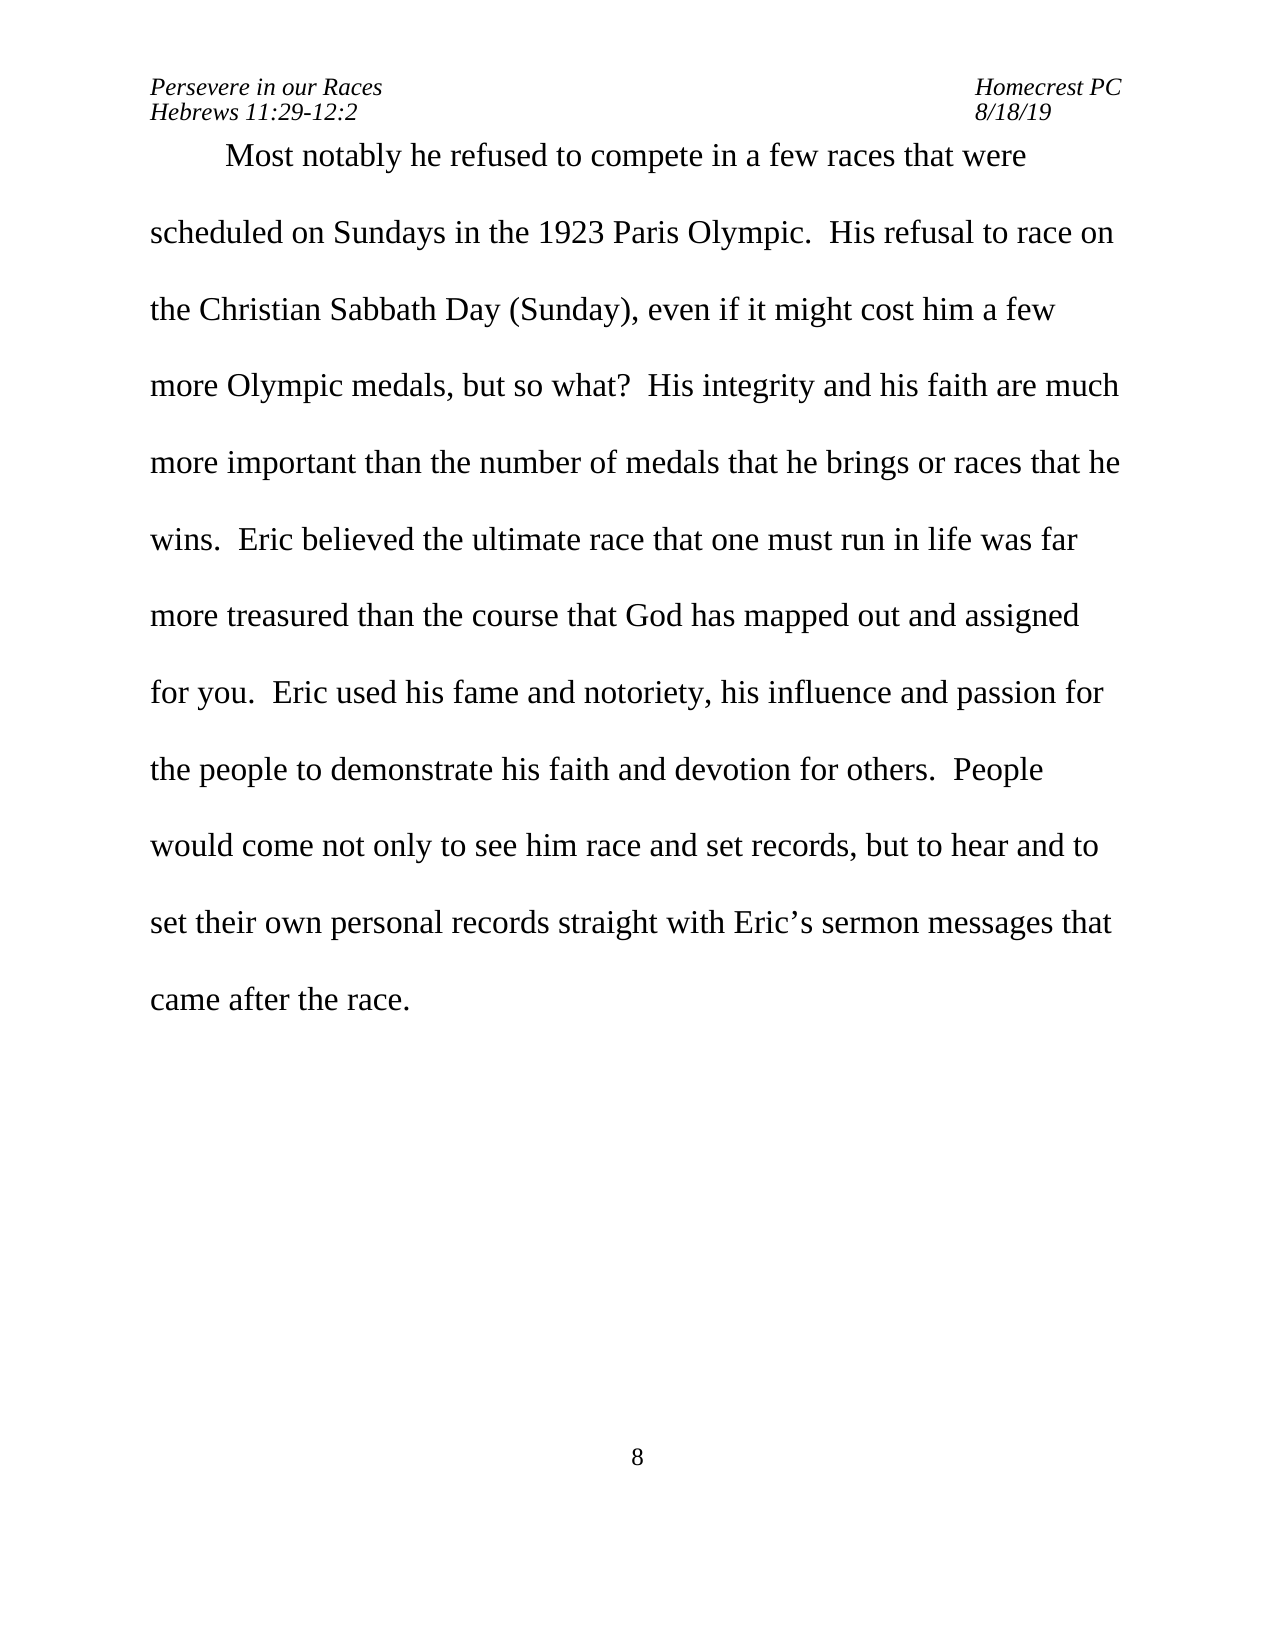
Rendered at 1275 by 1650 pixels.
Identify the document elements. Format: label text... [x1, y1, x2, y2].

text Most notably he refused to compete in a few races that were scheduled on Sundays in the 1923 Paris Olympic. His refusal to race on the Christian Sabbath Day (Sunday), even if it might cost him a few more Olympic medals, but so what? His integrity and his faith are much more important than the number of medals that he brings or races that he wins. Eric believed the ultimate race that one must run in life was far more treasured than the course that God has mapped out and assigned for you. Eric used his fame and notoriety, his influence and passion for the people to demonstrate his faith and devotion for others. People would come not only to see him race and set records, but to hear and to set their own personal records straight with Eric’s sermon messages that came after the race. [150, 135, 1125, 1017]
